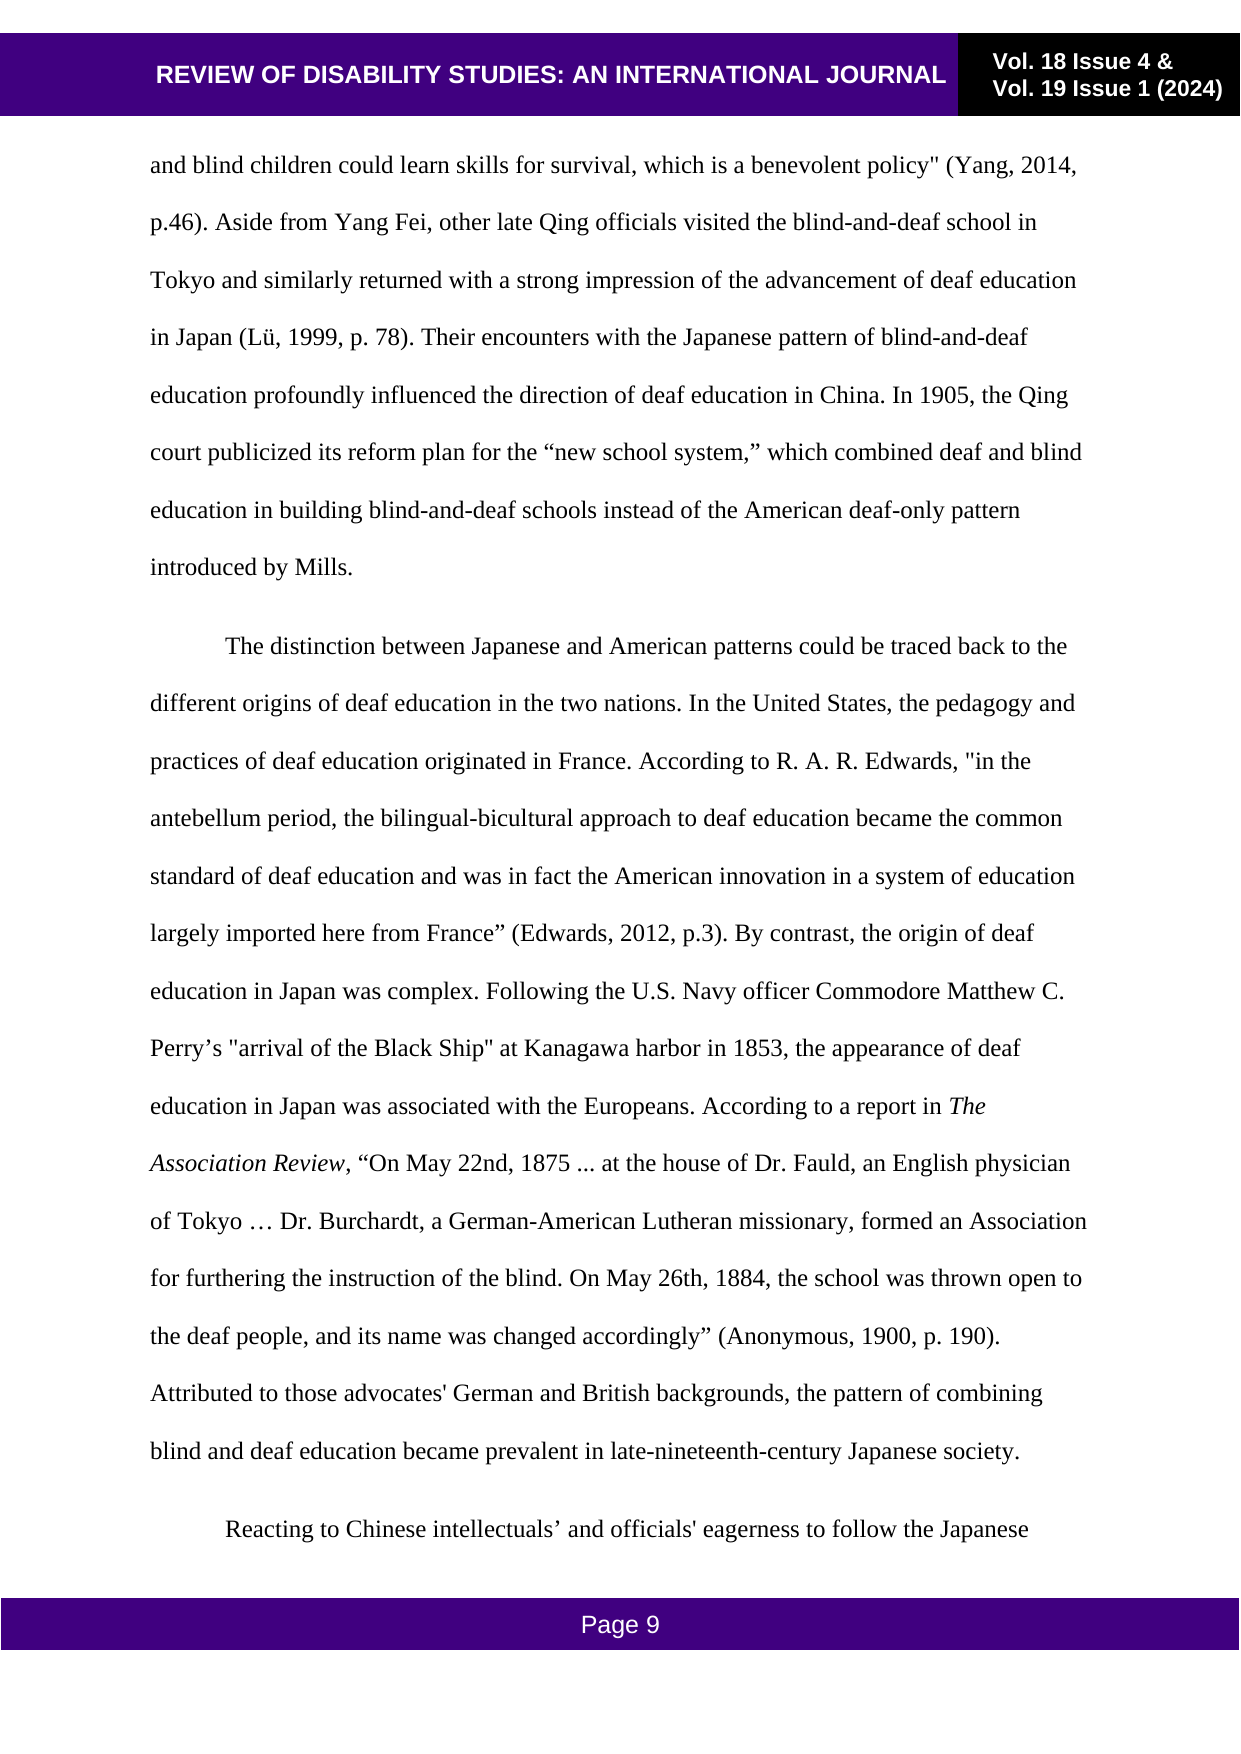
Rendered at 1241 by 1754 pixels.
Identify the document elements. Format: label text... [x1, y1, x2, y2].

text The distinction between Japanese and American patterns could be traced back to the different origins of deaf education in the two nations. In the United States, the pedagogy and practices of deaf education originated in France. According to R. A. R. Edwards, "in the antebellum period, the bilingual-bicultural approach to deaf education became the common standard of deaf education and was in fact the American innovation in a system of education largely imported here from France” (Edwards, 2012, p.3). By contrast, the origin of deaf education in Japan was complex. Following the U.S. Navy officer Commodore Matthew C. Perry’s "arrival of the Black Ship'' at Kanagawa harbor in 1853, the appearance of deaf education in Japan was associated with the Europeans. According to a report in The Association Review, “On May 22nd, 1875 ... at the house of Dr. Fauld, an English physician of Tokyo … Dr. Burchardt, a German-American Lutheran missionary, formed an Association for furthering the instruction of the blind. On May 26th, 1884, the school was thrown open to the deaf people, and its name was changed accordingly” (Anonymous, 1900, p. 190). Attributed to those advocates' German and British backgrounds, the pattern of combining blind and deaf education became prevalent in late-nineteenth-century Japanese society. [150, 631, 1090, 1464]
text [150, 1514, 1090, 1543]
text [150, 150, 1090, 581]
